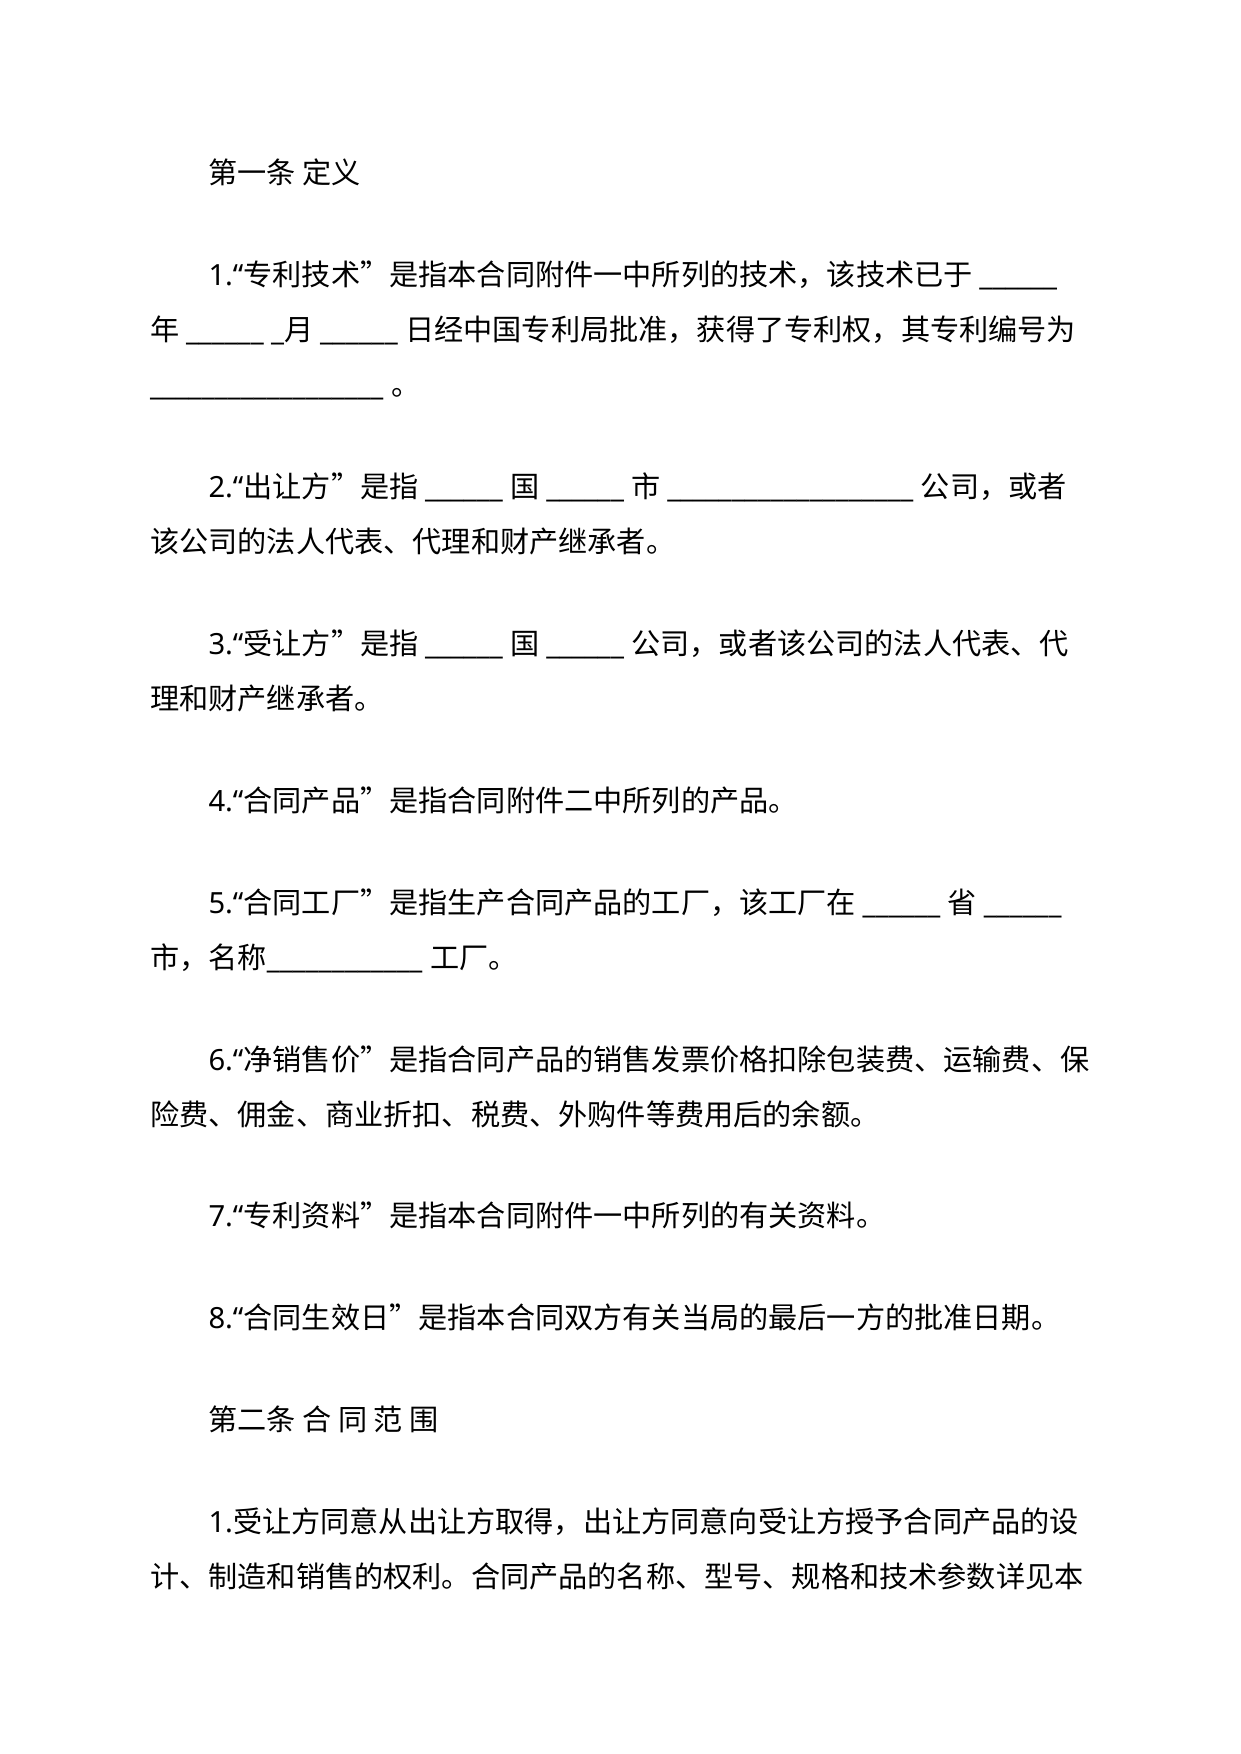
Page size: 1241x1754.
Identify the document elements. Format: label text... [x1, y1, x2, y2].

text 1.“专利技术”是指本合同附件一中所列的技术，该技术已于 ______ 年 ______ _月 ______ 日经中国专利局批准，获得了专利权，其专利编号为 __________________ 。 [150, 252, 1090, 404]
text 2.“出让方”是指 ______ 国 ______ 市 ___________________ 公司，或者该公司的法人代表、代理和财产继承者。 [150, 464, 1090, 561]
text 第一条 定义 [150, 150, 1090, 192]
text 5.“合同工厂”是指生产合同产品的工厂，该工厂在 ______ 省 ______ 市，名称____________ 工厂。 [150, 879, 1090, 977]
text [150, 1499, 1090, 1596]
text 3.“受让方”是指 ______ 国 ______ 公司，或者该公司的法人代表、代理和财产继承者。 [150, 621, 1090, 718]
text 6.“净销售价”是指合同产品的销售发票价格扣除包装费、运输费、保险费、佣金、商业折扣、税费、外购件等费用后的余额。 [150, 1036, 1090, 1133]
text 7.“专利资料”是指本合同附件一中所列的有关资料。 [150, 1193, 1090, 1235]
text 4.“合同产品”是指合同附件二中所列的产品。 [150, 777, 1090, 820]
text 8.“合同生效日”是指本合同双方有关当局的最后一方的批准日期。 [150, 1295, 1090, 1337]
text 第二条 合 同 范 围 [150, 1397, 1090, 1439]
